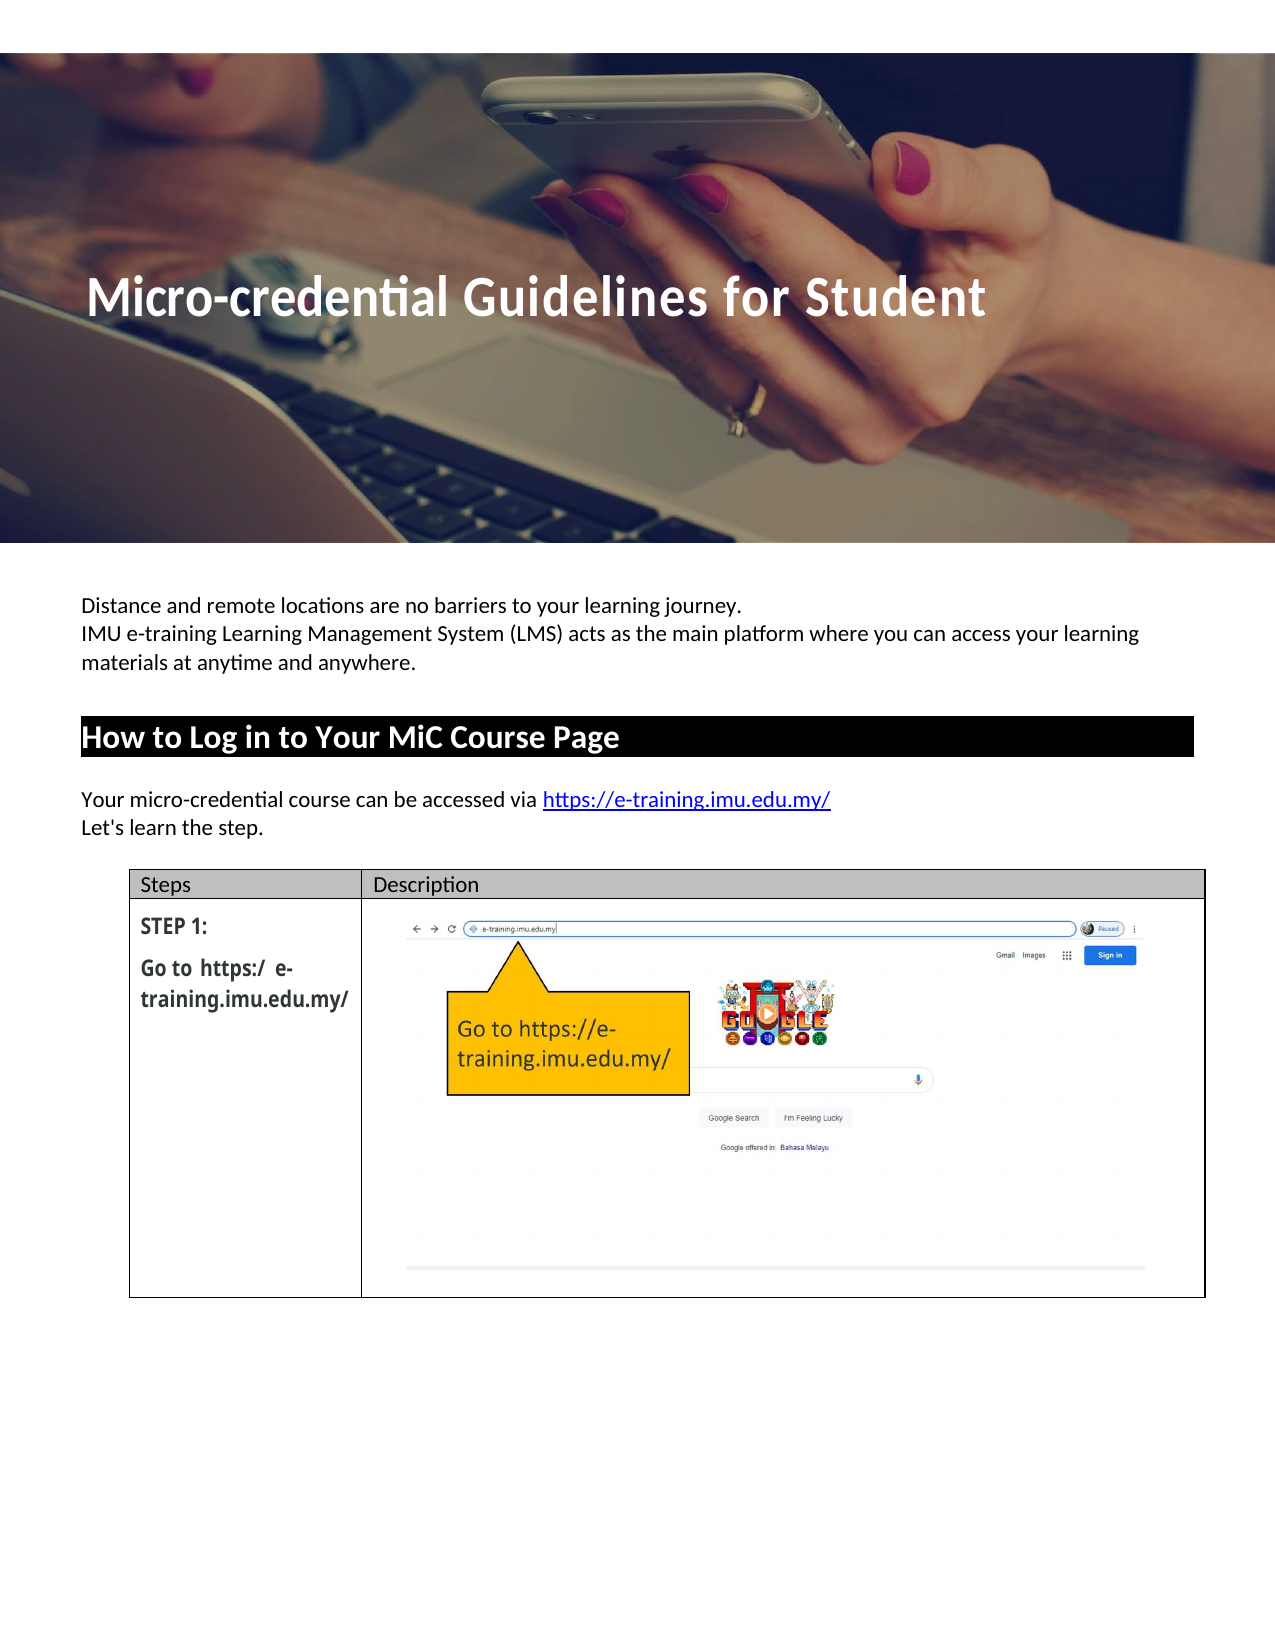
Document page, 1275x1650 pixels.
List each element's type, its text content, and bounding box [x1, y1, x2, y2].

table_header Steps [130, 870, 361, 898]
text Your micro-credential course can be accessed via https://e-training.imu.edu.my/ [81, 785, 1194, 813]
table_cell STEP 1: Go to https:/ e-training.imu.edu.my/ [130, 899, 361, 1297]
table_cell [362, 899, 1204, 1297]
text Let's learn the step. [81, 813, 1194, 841]
text Distance and remote locations are no barriers to your learning journey. [81, 592, 1194, 619]
picture [406, 919, 1146, 1270]
text How to Log in to Your MiC Course Page [81, 716, 1194, 757]
table_header Description [362, 870, 1204, 898]
text IMU e-training Learning Management System (LMS) acts as the main platform where you can access your learning materials at anytime and anywhere. [81, 619, 1194, 676]
picture [0, 53, 1275, 543]
